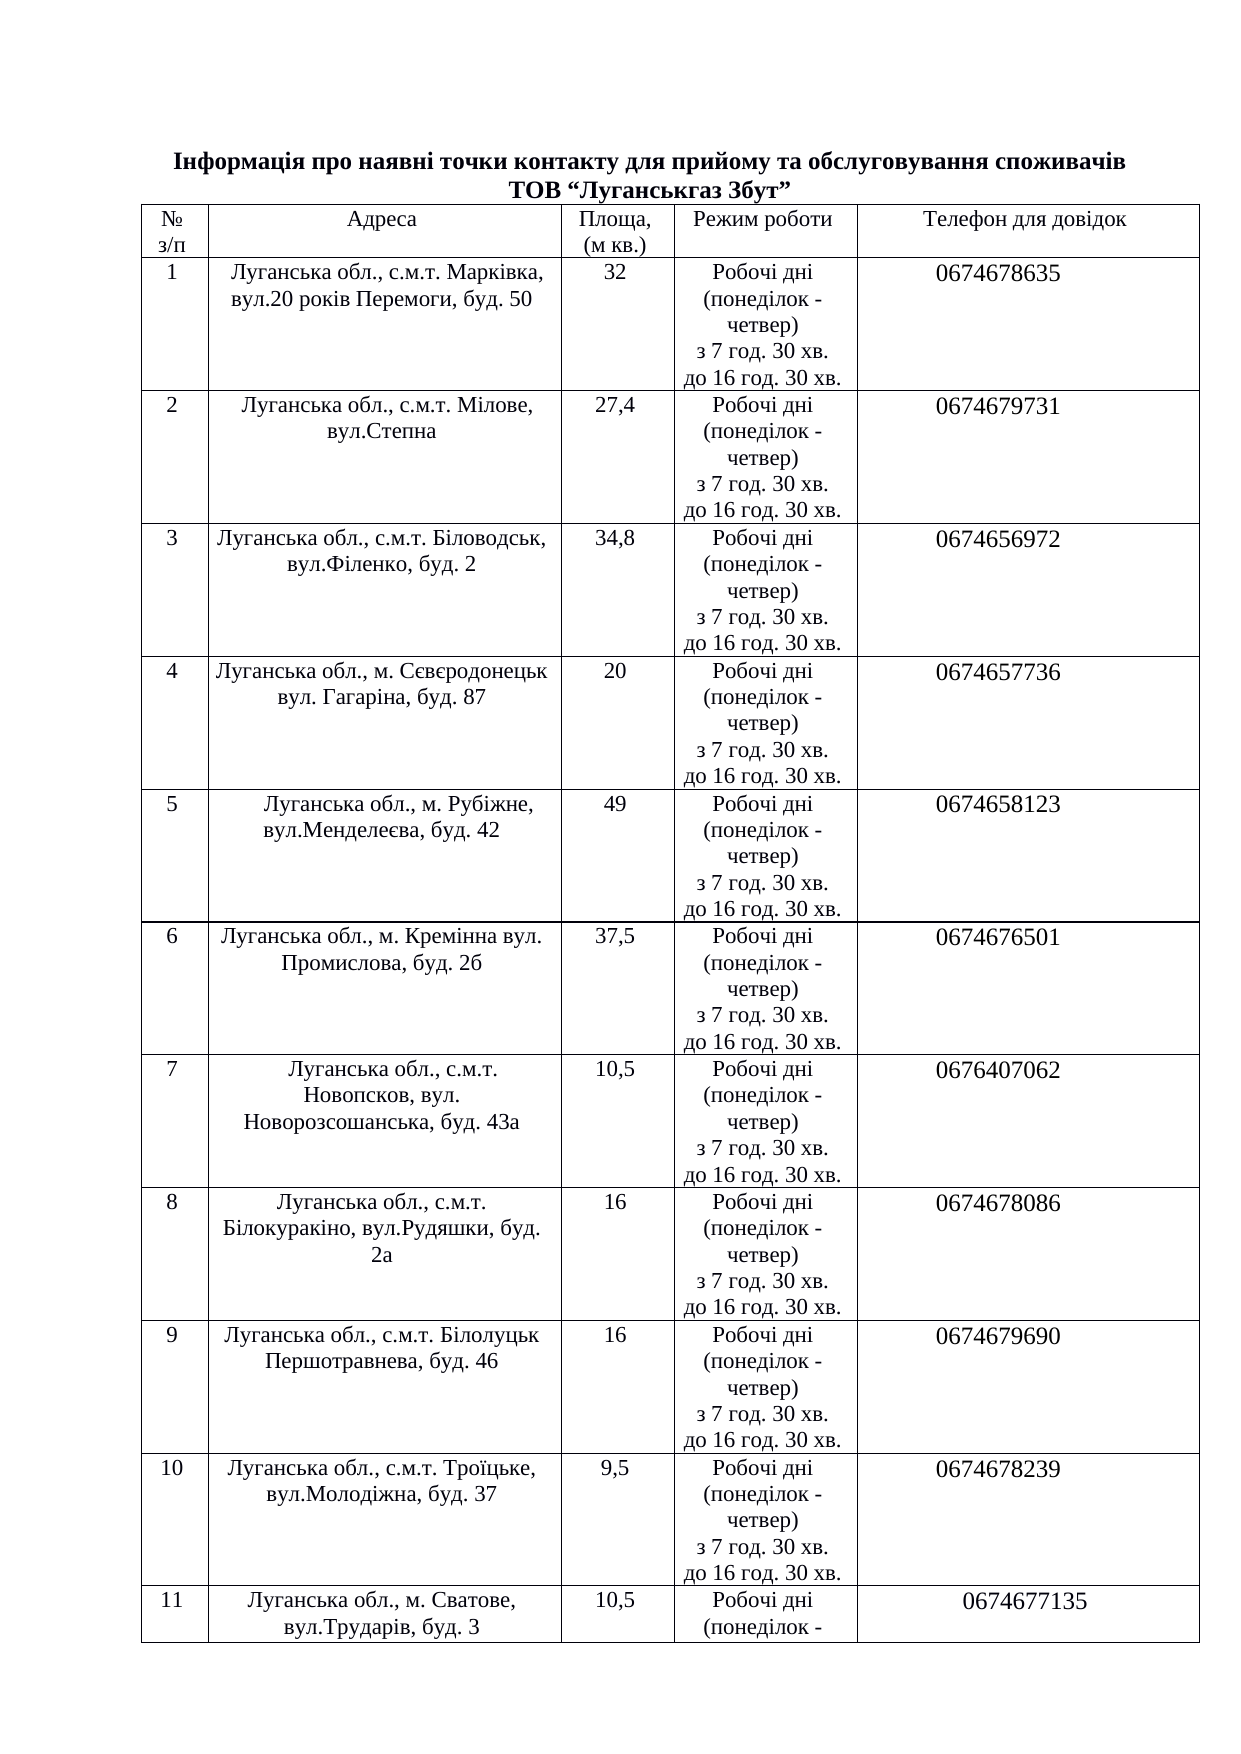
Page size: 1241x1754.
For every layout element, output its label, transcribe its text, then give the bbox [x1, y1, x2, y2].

table_cell 6 [142, 923, 208, 1054]
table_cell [675, 1454, 857, 1585]
table_cell Робочі дні (понеділок - четвер) з 7 год. 30 хв. до 16 год. 30 хв. [675, 1321, 857, 1453]
table_cell 20 [562, 657, 674, 788]
table_cell Луганська обл., с.м.т. Марківка, вул.20 років Перемоги, буд. 50 [209, 258, 561, 390]
table_cell 0674677135 [858, 1586, 1199, 1642]
table_cell 32 [562, 258, 674, 390]
table_cell Робочі дні (понеділок - четвер) з 7 год. 30 хв. до 16 год. 30 хв. [675, 524, 857, 656]
table_cell 2 [142, 391, 208, 523]
table_cell 27,4 [562, 391, 674, 523]
table_cell 11 [142, 1586, 208, 1642]
table_cell 0674678239 [858, 1454, 1199, 1585]
table_header Адреса [209, 205, 561, 257]
table_cell Луганська обл., с.м.т. Білокуракіно, вул.Рудяшки, буд. 2а [209, 1188, 561, 1320]
table_header Режим роботи [675, 205, 857, 257]
table_cell Луганська обл., с.м.т. Біловодськ, вул.Філенко, буд. 2 [209, 524, 561, 656]
table_cell 5 [142, 790, 208, 921]
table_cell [209, 1586, 561, 1642]
table_header № з/п [142, 205, 208, 257]
table_cell 0674656972 [858, 524, 1199, 656]
table_header Площа, (м кв.) [562, 205, 674, 257]
table_cell Робочі дні (понеділок - четвер) з 7 год. 30 хв. до 16 год. 30 хв. [675, 790, 857, 921]
table_cell 10,5 [562, 1586, 674, 1642]
table_cell Луганська обл., с.м.т. Білолуцьк Першотравнева, буд. 46 [209, 1321, 561, 1453]
table_cell Луганська обл., с.м.т. Троїцьке, вул.Молодіжна, буд. 37 [209, 1454, 561, 1585]
table_cell 0674657736 [858, 657, 1199, 788]
table_cell Луганська обл., м. Кремінна вул. Промислова, буд. 2б [209, 923, 561, 1054]
table_cell 0674676501 [858, 923, 1199, 1054]
table_cell 10,5 [562, 1055, 674, 1187]
table_cell 9,5 [562, 1454, 674, 1585]
table_cell 16 [562, 1321, 674, 1453]
table_header Телефон для довідок [858, 205, 1199, 257]
table_cell 1 [142, 258, 208, 390]
table_cell 10 [142, 1454, 208, 1585]
table_cell 0674678635 [858, 258, 1199, 390]
table_cell Робочі дні (понеділок - четвер) з 7 год. 30 хв. до 16 год. 30 хв. [675, 1055, 857, 1187]
table_cell Робочі дні (понеділок - четвер) з 7 год. 30 хв. до 16 год. 30 хв. [675, 923, 857, 1054]
text Інформація про наявні точки контакту для прийому та обслуговування споживачів ТОВ “Луганськгаз Збут” [148, 146, 1152, 203]
table_cell 9 [142, 1321, 208, 1453]
table_cell 8 [142, 1188, 208, 1320]
table_cell 4 [142, 657, 208, 788]
table_cell 37,5 [562, 923, 674, 1054]
table_cell 0674679731 [858, 391, 1199, 523]
table_cell 0676407062 [858, 1055, 1199, 1187]
table_cell 0674658123 [858, 790, 1199, 921]
table_cell Робочі дні (понеділок - четвер) з 7 год. 30 хв. до 16 год. 30 хв. [675, 1188, 857, 1320]
table_cell 34,8 [562, 524, 674, 656]
table_cell 7 [142, 1055, 208, 1187]
table_cell 49 [562, 790, 674, 921]
table_cell Луганська обл., м. Сєвєродонецьк вул. Гагаріна, буд. 87 [209, 657, 561, 788]
table_cell Луганська обл., с.м.т. Новопсков, вул. Новорозсошанська, буд. 43а [209, 1055, 561, 1187]
table_cell 3 [142, 524, 208, 656]
table_cell 16 [562, 1188, 674, 1320]
table_cell 0674679690 [858, 1321, 1199, 1453]
table_cell Луганська обл., м. Рубіжне, вул.Менделеєва, буд. 42 [209, 790, 561, 921]
table_cell 0674678086 [858, 1188, 1199, 1320]
table_cell Луганська обл., с.м.т. Мілове, вул.Степна [209, 391, 561, 523]
table_cell Робочі дні (понеділок - четвер) з 7 год. 30 хв. до 16 год. 30 хв. [675, 258, 857, 390]
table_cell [675, 1586, 857, 1642]
table_cell Робочі дні (понеділок - четвер) з 7 год. 30 хв. до 16 год. 30 хв. [675, 391, 857, 523]
table_cell Робочі дні (понеділок - четвер) з 7 год. 30 хв. до 16 год. 30 хв. [675, 657, 857, 788]
